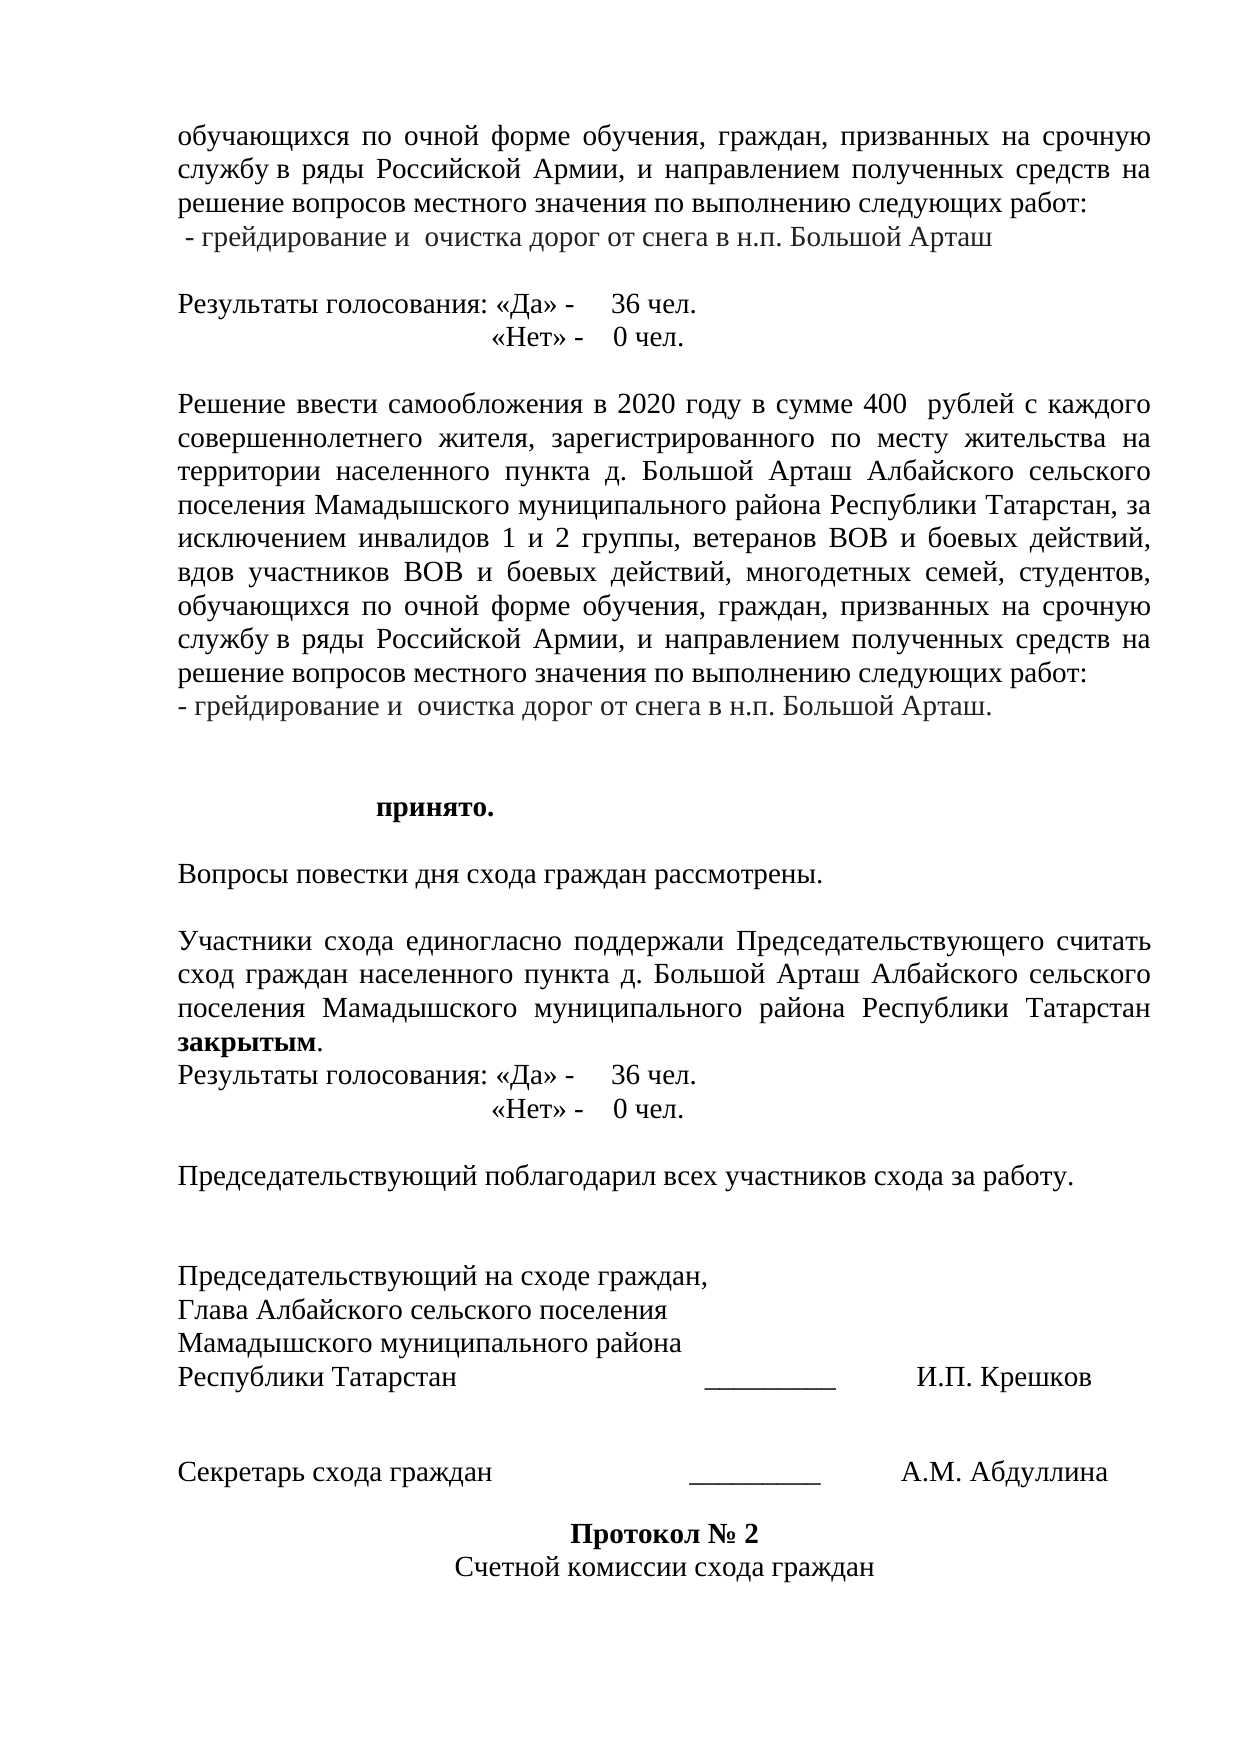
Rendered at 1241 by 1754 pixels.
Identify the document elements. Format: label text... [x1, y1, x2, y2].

title Счетной комиссии схода граждан [177, 1549, 1152, 1583]
text Республики Татарстан _________ И.П. Крешков [177, 1359, 1152, 1393]
text Председательствующий на сходе граждан, [177, 1258, 1152, 1292]
text Результаты голосования: «Да» - 36 чел. [177, 1057, 1152, 1091]
text «Нет» - 0 чел. [177, 319, 1152, 353]
text Вопросы повестки дня схода граждан рассмотрены. [177, 856, 1152, 889]
text принято. [323, 789, 1152, 822]
title Протокол № 2 [177, 1516, 1152, 1549]
text Участники схода единогласно поддержали Председательствующего считать сход граждан населенного пункта д. Большой Арташ Албайского сельского поселения Мамадышского муниципального района Республики Татарстан закрытым. [177, 923, 1152, 1057]
text Результаты голосования: «Да» - 36 чел. [177, 286, 1152, 319]
text - грейдирование и очистка дорог от снега в н.п. Большой Арташ. [177, 688, 1152, 722]
text «Нет» - 0 чел. [177, 1091, 1152, 1124]
text Председательствующий поблагодарил всех участников схода за работу. [177, 1158, 1152, 1191]
text Мамадышского муниципального района [177, 1326, 1152, 1359]
text Секретарь схода граждан _________ А.М. Абдуллина [177, 1454, 1152, 1488]
text Решение ввести самообложения в 2020 году в сумме 400 рублей с каждого совершеннолетнего жителя, зарегистрированного по месту жительства на территории населенного пункта д. Большой Арташ Албайского сельского поселения Мамадышского муниципального района Республики Татарстан, за исключением инвалидов 1 и 2 группы, ветеранов ВОВ и боевых действий, вдов участников ВОВ и боевых действий, многодетных семей, студентов, обучающихся по очной форме обучения, граждан, призванных на срочную службу в ряды Российской Армии, и направлением полученных средств на решение вопросов местного значения по выполнению следующих работ: [177, 386, 1152, 688]
text - грейдирование и очистка дорог от снега в н.п. Большой Арташ [177, 219, 1152, 252]
text Глава Албайского сельского поселения [177, 1292, 1152, 1326]
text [177, 118, 1152, 219]
